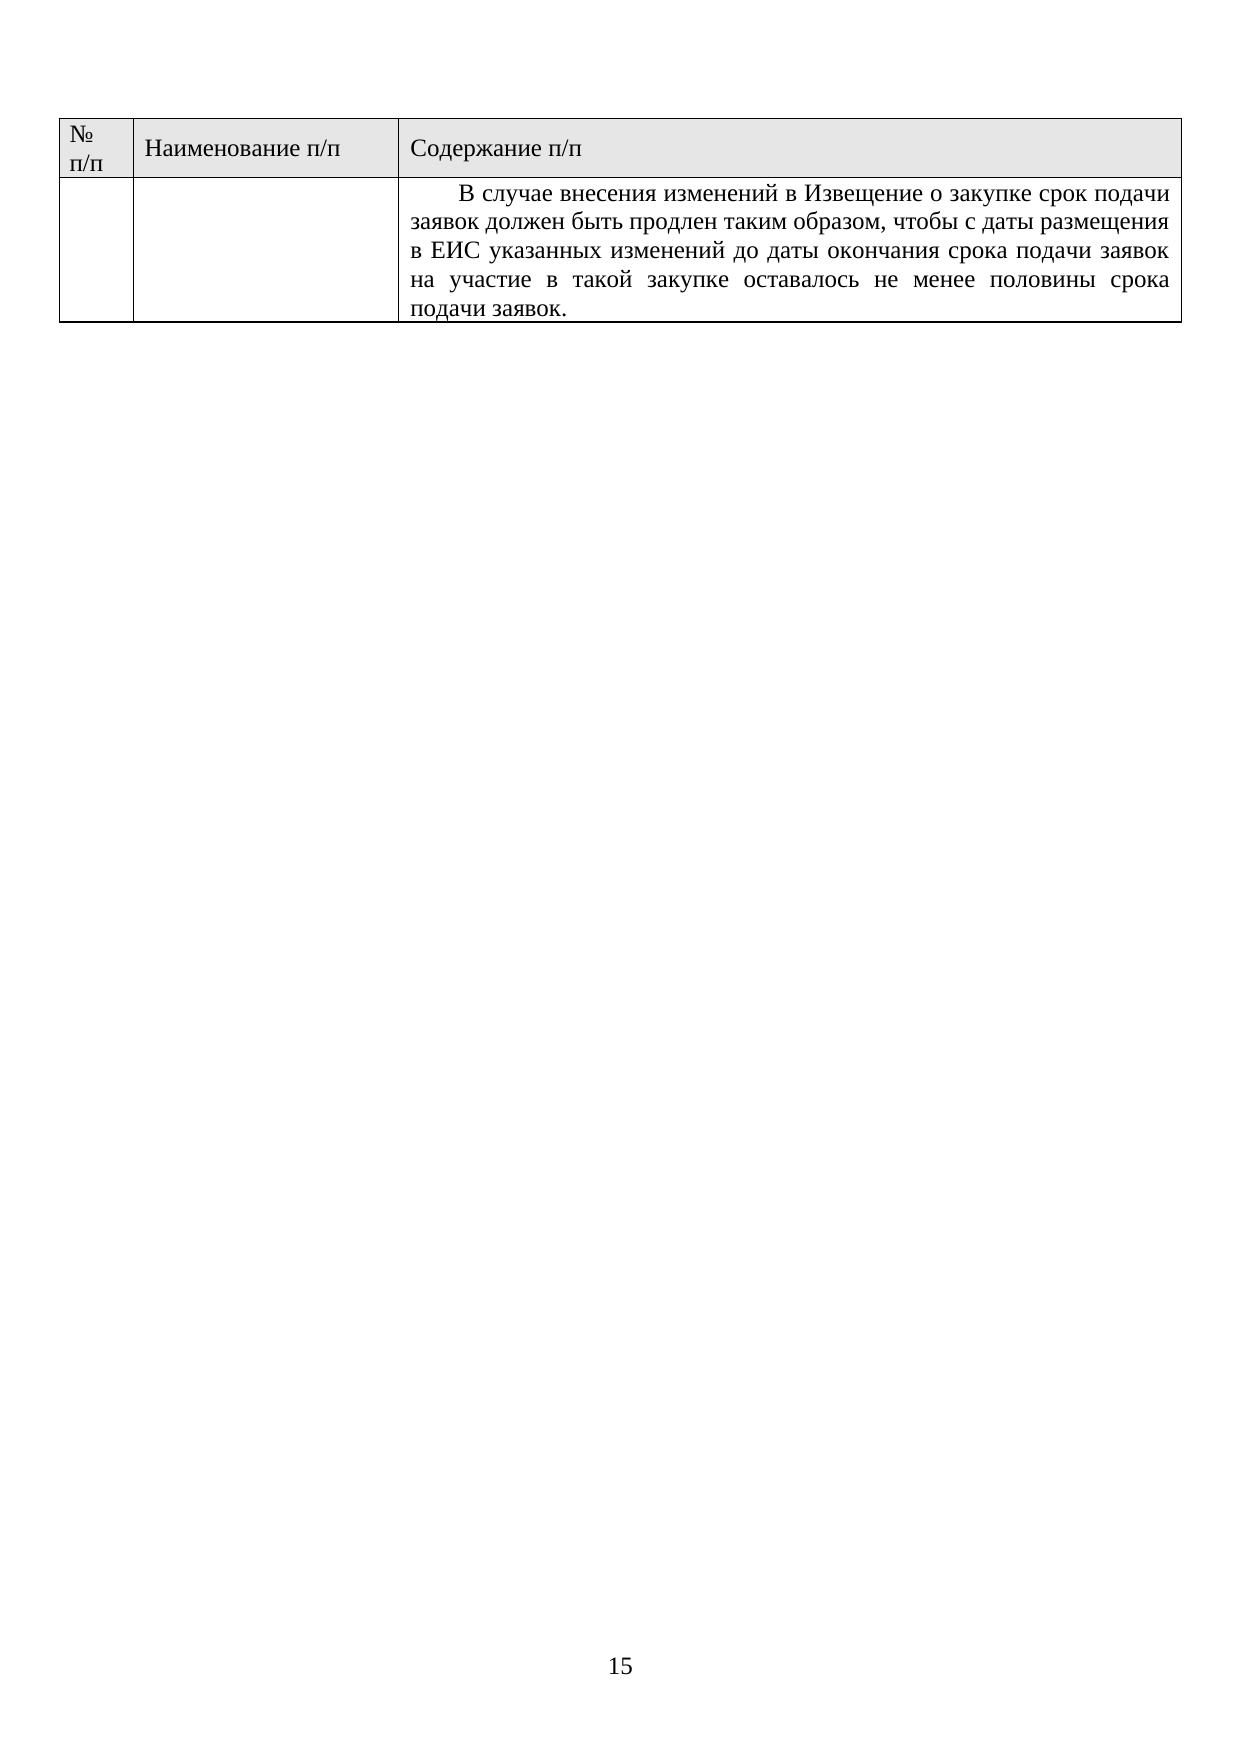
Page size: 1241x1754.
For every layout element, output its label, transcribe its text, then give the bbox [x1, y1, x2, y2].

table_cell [399, 178, 1181, 321]
table_header Содержание п/п [399, 119, 1181, 177]
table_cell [134, 178, 398, 321]
table_header № п/п [60, 119, 133, 177]
table_cell [60, 178, 133, 321]
table_header Наименование п/п [134, 119, 398, 177]
